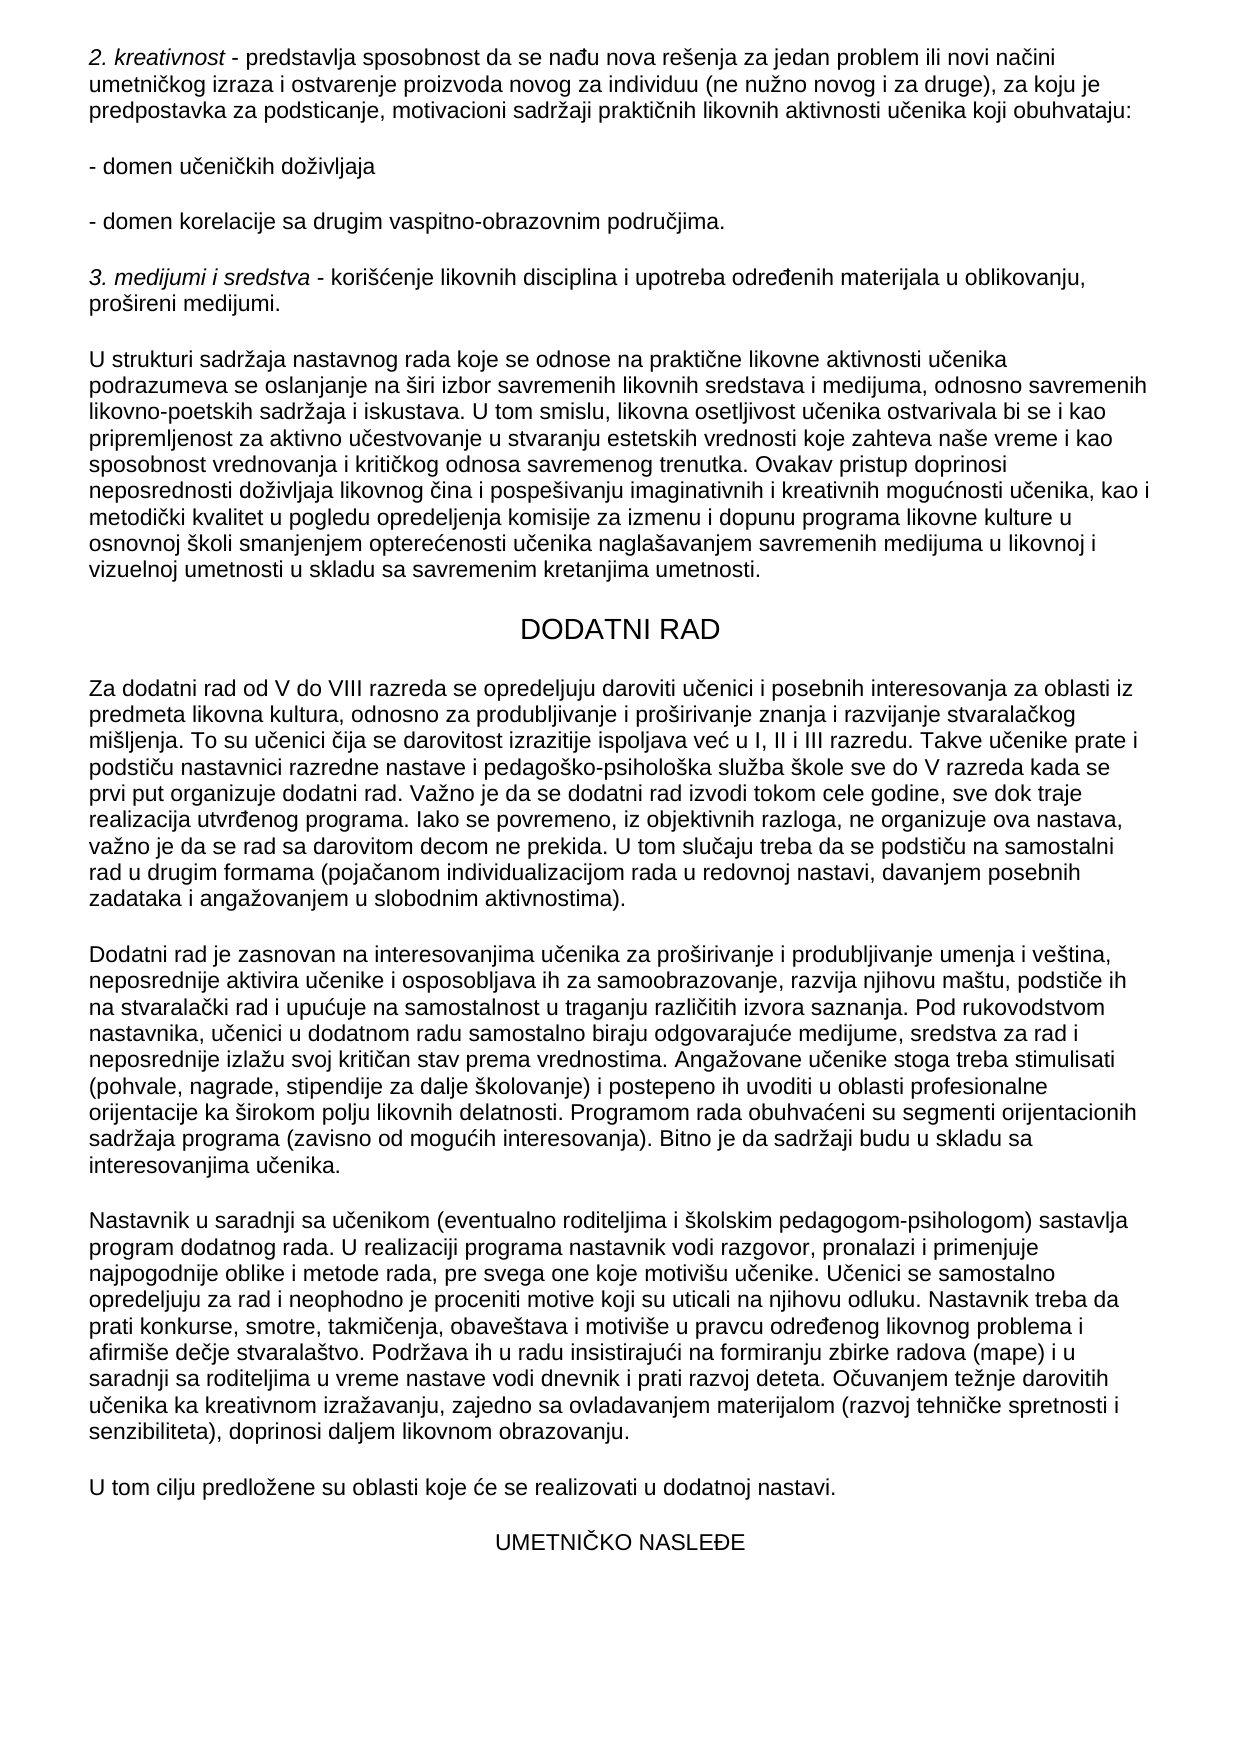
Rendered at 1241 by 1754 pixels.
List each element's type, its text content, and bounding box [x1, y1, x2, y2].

text Za dodatni rad od V do VIII razreda se opredeljuju daroviti učenici i posebnih interesovanja za oblasti iz predmeta likovna kultura, odnosno za produbljivanje i proširivanje znanja i razvijanje stvaralačkog mišljenja. To su učenici čija se darovitost izrazitije ispoljava već u I, II i III razredu. Takve učenike prate i podstiču nastavnici razredne nastave i pedagoško-psihološka služba škole sve do V razreda kada se prvi put organizuje dodatni rad. Važno je da se dodatni rad izvodi tokom cele godine, sve dok traje realizacija utvrđenog programa. Iako se povremeno, iz objektivnih razloga, ne organizuje ova nastava, važno je da se rad sa darovitom decom ne prekida. U tom slučaju treba da se podstiču na samostalni rad u drugim formama (pojačanom individualizacijom rada u redovnoj nastavi, davanjem posebnih zadataka i angažovanjem u slobodnim aktivnostima). [89, 674, 1152, 912]
text U tom cilju predložene su oblasti koje će se realizovati u dodatnoj nastavi. [89, 1474, 1152, 1500]
text - domen korelacije sa drugim vaspitno-obrazovnim područjima. [89, 208, 1152, 234]
text - domen učeničkih doživljaja [89, 153, 1152, 179]
text U strukturi sadržaja nastavnog rada koje se odnose na praktične likovne aktivnosti učenika podrazumeva se oslanjanje na širi izbor savremenih likovnih sredstava i medijuma, odnosno savremenih likovno-poetskih sadržaja i iskustava. U tom smislu, likovna osetljivost učenika ostvarivala bi se i kao pripremljenost za aktivno učestvovanje u stvaranju estetskih vrednosti koje zahteva naše vreme i kao sposobnost vrednovanja i kritičkog odnosa savremenog trenutka. Ovakav pristup doprinosi neposrednosti doživljaja likovnog čina i pospešivanju imaginativnih i kreativnih mogućnosti učenika, kao i metodički kvalitet u pogledu opredeljenja komisije za izmenu i dopunu programa likovne kulture u osnovnoj školi smanjenjem opterećenosti učenika naglašavanjem savremenih medijuma u likovnoj i vizuelnoj umetnosti u skladu sa savremenim kretanjima umetnosti. [89, 346, 1152, 583]
text DODATNI RAD [89, 612, 1152, 645]
text Nastavnik u saradnji sa učenikom (eventualno roditeljima i školskim pedagogom-psihologom) sastavlja program dodatnog rada. U realizaciji programa nastavnik vodi razgovor, pronalazi i primenjuje najpogodnije oblike i metode rada, pre svega one koje motivišu učenike. Učenici se samostalno opredeljuju za rad i neophodno je proceniti motive koji su uticali na njihovu odluku. Nastavnik treba da prati konkurse, smotre, takmičenja, obaveštava i motiviše u pravcu određenog likovnog problema i afirmiše dečje stvaralaštvo. Podržava ih u radu insistirajući na formiranju zbirke radova (mape) i u saradnji sa roditeljima u vreme nastave vodi dnevnik i prati razvoj deteta. Očuvanjem težnje darovitih učenika ka kreativnom izražavanju, zajedno sa ovladavanjem materijalom (razvoj tehničke spretnosti i senzibiliteta), doprinosi daljem likovnom obrazovanju. [89, 1207, 1152, 1444]
text Dodatni rad je zasnovan na interesovanjima učenika za proširivanje i produbljivanje umenja i veština, neposrednije aktivira učenike i osposobljava ih za samoobrazovanje, razvija njihovu maštu, podstiče ih na stvaralački rad i upućuje na samostalnost u traganju različitih izvora saznanja. Pod rukovodstvom nastavnika, učenici u dodatnom radu samostalno biraju odgovarajuće medijume, sredstva za rad i neposrednije izlažu svoj kritičan stav prema vrednostima. Angažovane učenike stoga treba stimulisati (pohvale, nagrade, stipendije za dalje školovanje) i postepeno ih uvoditi u oblasti profesionalne orijentacije ka širokom polju likovnih delatnosti. Programom rada obuhvaćeni su segmenti orijentacionih sadržaja programa (zavisno od mogućih interesovanja). Bitno je da sadržaji budu u skladu sa interesovanjima učenika. [89, 941, 1152, 1178]
text 2. kreativnost - predstavlja sposobnost da se nađu nova rešenja za jedan problem ili novi načini umetničkog izraza i ostvarenje proizvoda novog za individuu (ne nužno novog i za druge), za koju je predpostavka za podsticanje, motivacioni sadržaji praktičnih likovnih aktivnosti učenika koji obuhvataju: [89, 44, 1152, 123]
text UMETNIČKO NASLEĐE [89, 1529, 1152, 1556]
text 3. medijumi i sredstva - korišćenje likovnih disciplina i upotreba određenih materijala u oblikovanju, prošireni medijumi. [89, 264, 1152, 316]
